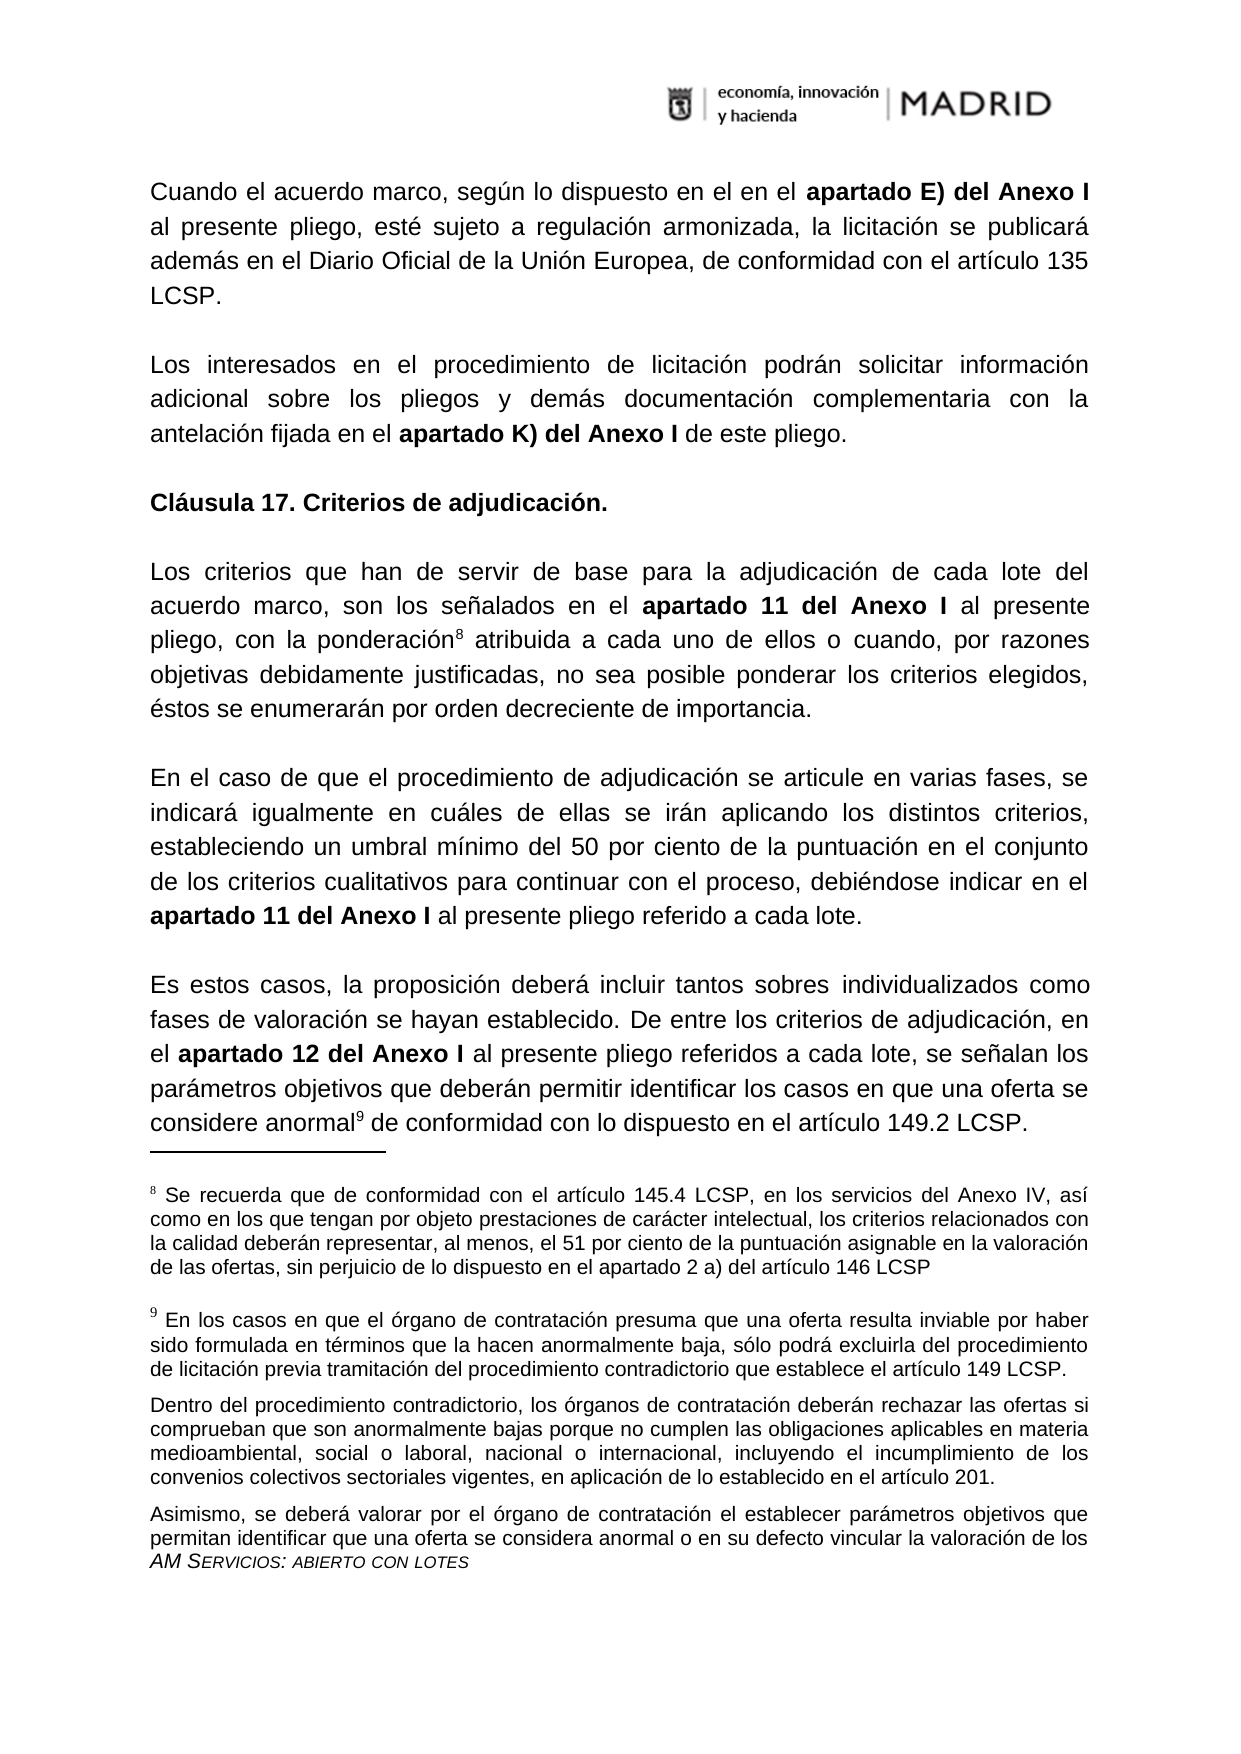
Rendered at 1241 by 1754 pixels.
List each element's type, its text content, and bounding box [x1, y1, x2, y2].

picture [647, 75, 1068, 142]
text En el caso de que el procedimiento de adjudicación se articule en varias fases, se indicará igualmente en cuáles de ellas se irán aplicando los distintos criterios, estableciendo un umbral mínimo del 50 por ciento de la puntuación en el conjunto de los criterios cualitativos para continuar con el proceso, debiéndose indicar en el apartado 11 del Anexo I al presente pliego referido a cada lote. [150, 763, 1090, 930]
text Es estos casos, la proposición deberá incluir tantos sobres individualizados como fases de valoración se hayan establecido. De entre los criterios de adjudicación, en el apartado 12 del Anexo I al presente pliego referidos a cada lote, se señalan los parámetros objetivos que deberán permitir identificar los casos en que una oferta se considere anormal de conformidad con lo dispuesto en el artículo 149.2 LCSP. [150, 970, 1090, 1137]
subtitle Cláusula 17. Criterios de adjudicación. [150, 488, 1090, 516]
text Cuando el acuerdo marco, según lo dispuesto en el en el apartado E) del Anexo I al presente pliego, esté sujeto a regulación armonizada, la licitación se publicará además en el Diario Oficial de , de conformidad con el artículo 135 LCSP. [150, 177, 1090, 309]
text Los interesados en el procedimiento de licitación podrán solicitar información adicional sobre los pliegos y demás documentación complementaria con la antelación fijada en el apartado K) del Anexo I de este pliego. [150, 350, 1090, 447]
text Los criterios que han de servir de base para la adjudicación de cada lote del acuerdo marco, son los señalados en el apartado 11 del Anexo I al presente pliego, con la ponderación atribuida a cada uno de ellos o cuando, por razones objetivas debidamente justificadas, no sea posible ponderar los criterios elegidos, éstos se enumerarán por orden decreciente de importancia. [150, 557, 1090, 723]
